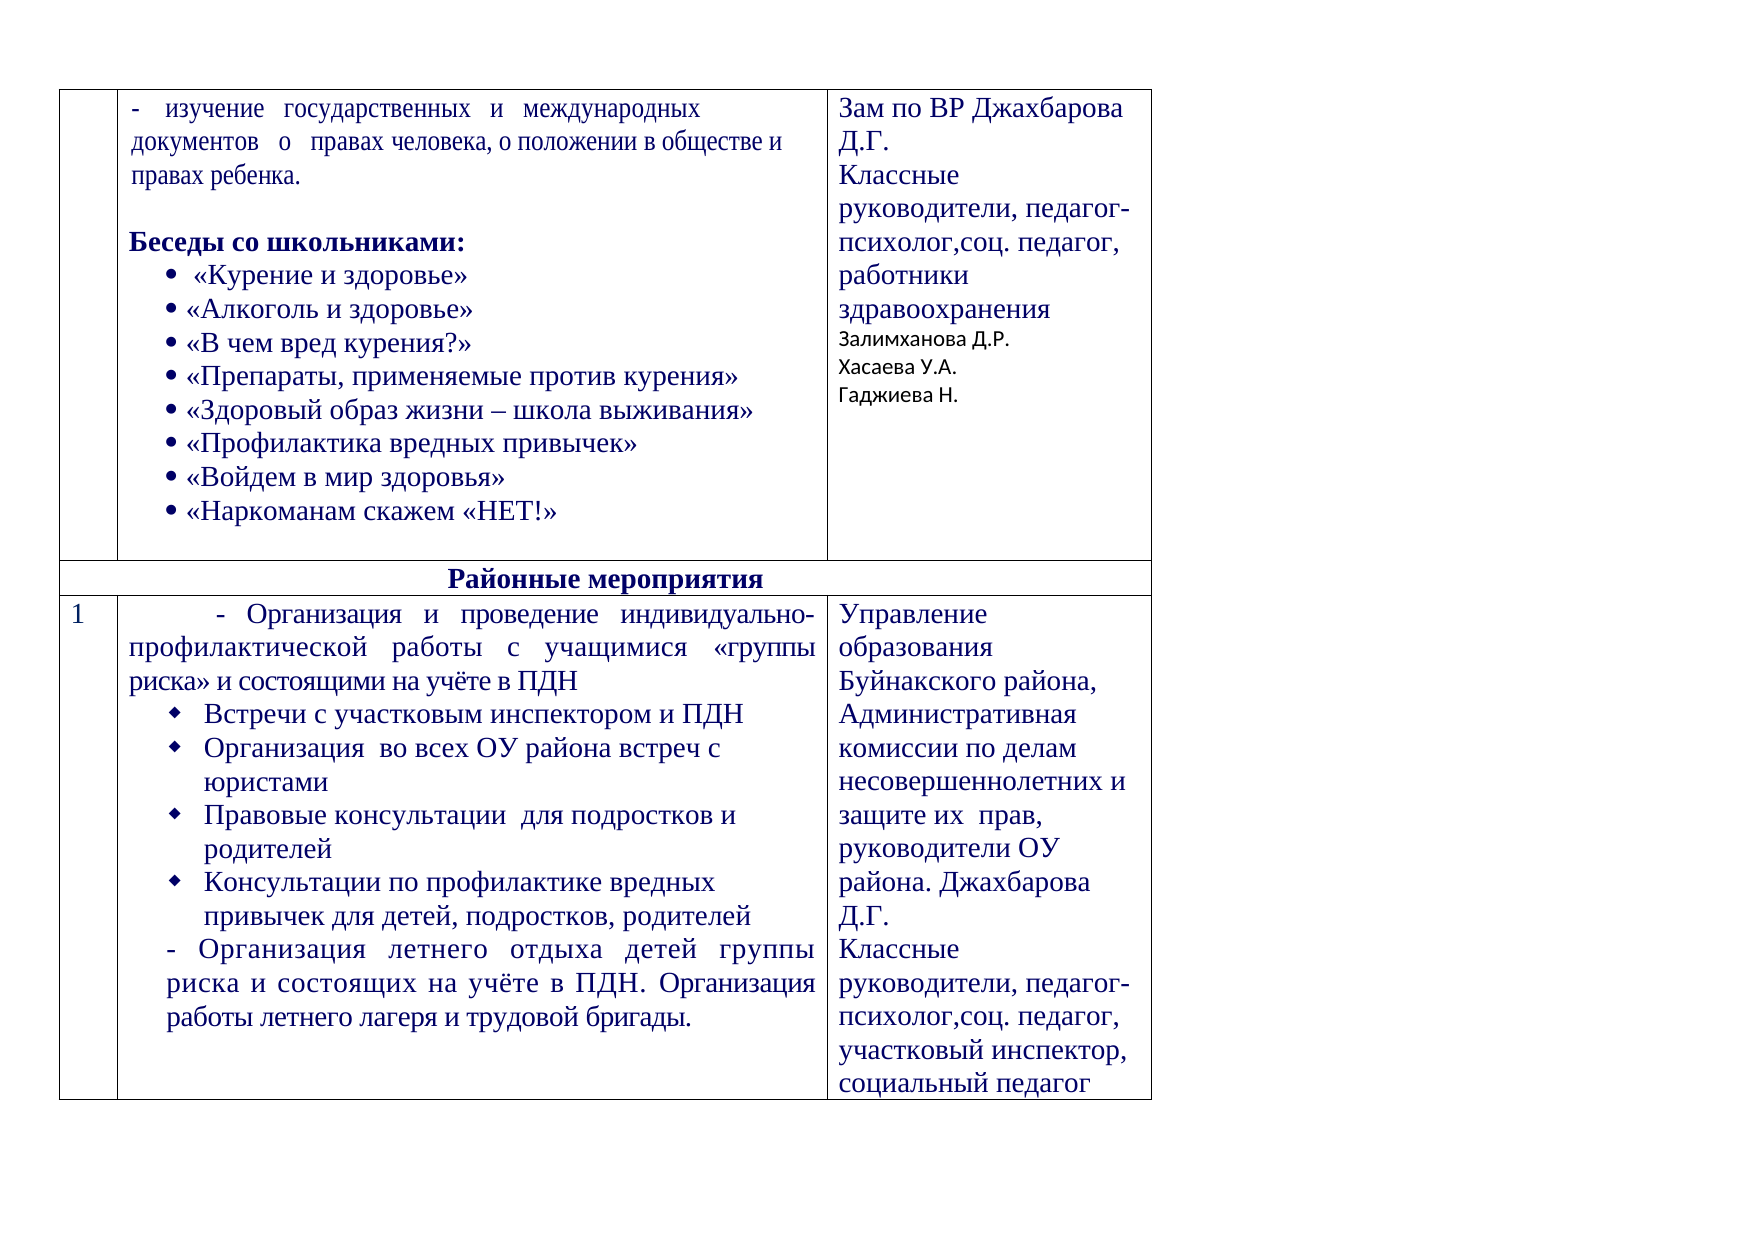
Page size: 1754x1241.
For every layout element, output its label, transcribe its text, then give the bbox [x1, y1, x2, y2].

table_cell - Организация и проведение индивидуально-профилактической работы с учащимися «группы риска» и состоящими на учёте в ПДН Встречи с участковым инспектором и ПДН Организация во всех ОУ района встреч с юристами Правовые консультации для подростков и родителей Консультации по профилактике вредных привычек для детей, подростков, родителей - Организация летнего отдыха детей группы риска и состоящих на учёте в ПДН. Организация работы летнего лагеря и трудовой бригады. [118, 596, 827, 1099]
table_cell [828, 90, 1151, 560]
table_cell Управление образования Буйнакского района, Административная комиссии по делам несовершеннолетних и защите их прав, руководители ОУ района. Джахбарова Д.Г. Классные руководители, педагог- психолог,соц. педагог, участковый инспектор, социальный педагог [828, 596, 1151, 1099]
table_cell 1 [60, 596, 117, 1099]
table_cell Районные мероприятия [60, 561, 1151, 595]
